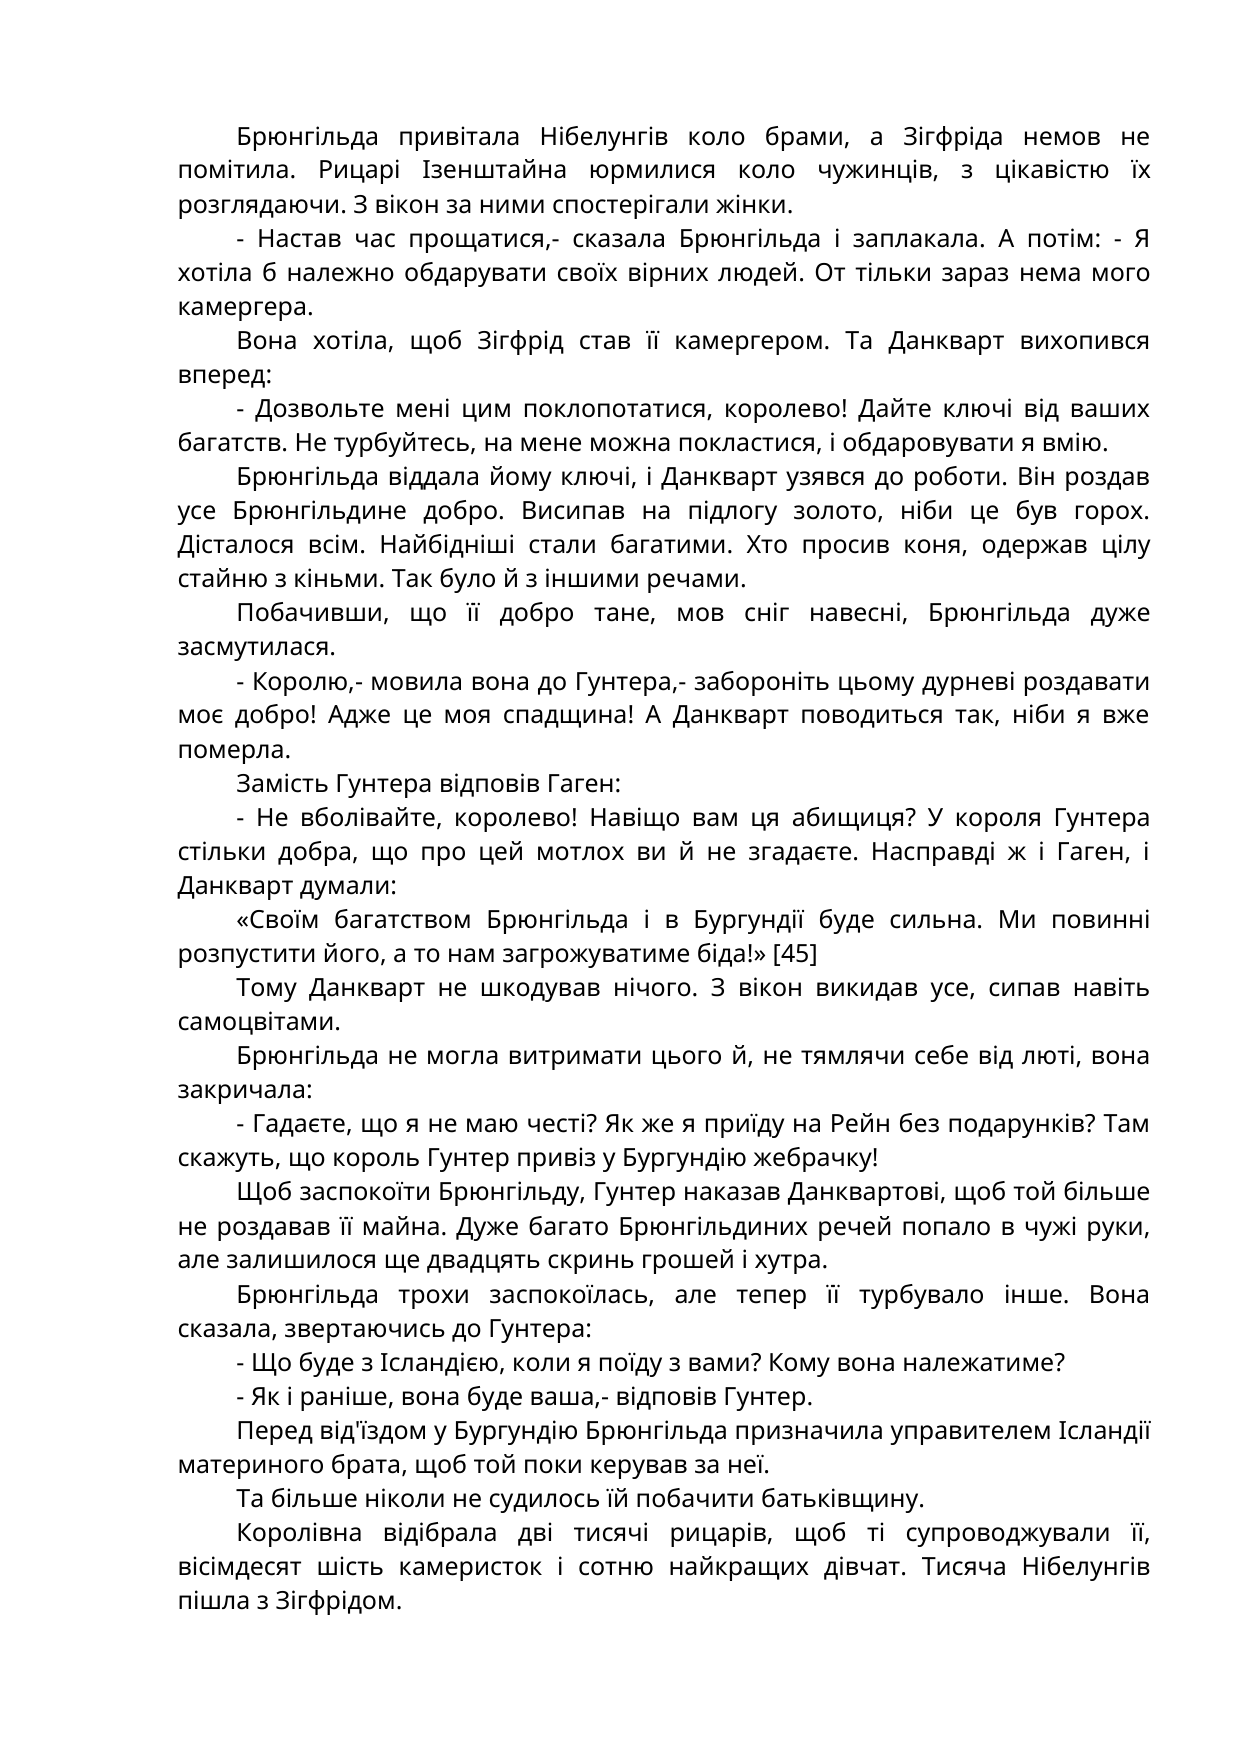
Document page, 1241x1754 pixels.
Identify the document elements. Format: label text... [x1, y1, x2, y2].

text - Що буде з Ісландією, коли я поїду з вами? Кому вона належатиме? [177, 1344, 1152, 1378]
text - Настав час прощатися,- сказала Брюнгільда і заплакала. А потім: - Я хотіла б належно обдарувати своїх вірних людей. От тільки зараз нема мого камергера. [177, 220, 1152, 322]
text - Дозвольте мені цим поклопотатися, королево! Дайте ключі від ваших багатств. Не турбуйтесь, на мене можна покластися, і обдаровувати я вмію. [177, 391, 1152, 459]
text Королівна відібрала дві тисячі рицарів, щоб ті супроводжували її, вісімдесят шість камеристок і сотню найкращих дівчат. Тисяча Нібелунгів пішла з Зігфрідом. [177, 1515, 1152, 1617]
text - Королю,- мовила вона до Гунтера,- забороніть цьому дурневі роздавати моє добро! Адже це моя спадщина! А Данкварт поводиться так, ніби я вже померла. [177, 663, 1152, 765]
text Щоб заспокоїти Брюнгільду, Гунтер наказав Данквартові, щоб той більше не роздавав її майна. Дуже багато Брюнгільдиних речей попало в чужі руки, але залишилося ще двадцять скринь грошей і хутра. [177, 1174, 1152, 1276]
text Брюнгільда не могла витримати цього й, не тямлячи себе від люті, вона закричала: [177, 1038, 1152, 1106]
text Брюнгільда трохи заспокоїлась, але тепер її турбувало інше. Вона сказала, звертаючись до Гунтера: [177, 1276, 1152, 1344]
text - Як і раніше, вона буде ваша,- відповів Гунтер. [177, 1378, 1152, 1412]
text Вона хотіла, щоб Зігфрід став її камергером. Та Данкварт вихопився вперед: [177, 322, 1152, 391]
text - Гадаєте, що я не маю честі? Як же я приїду на Рейн без подарунків? Там скажуть, що король Гунтер привіз у Бургундію жебрачку! [177, 1106, 1152, 1174]
text Перед від'їздом у Бургундію Брюнгільда призначила управителем Ісландії материного брата, щоб той поки керував за неї. [177, 1412, 1152, 1481]
text Побачивши, що її добро тане, мов сніг навесні, Брюнгільда дуже засмутилася. [177, 595, 1152, 663]
text «Своїм багатством Брюнгільда і в Бургундії буде сильна. Ми повинні розпустити його, а то нам загрожуватиме біда!» [45] [177, 902, 1152, 970]
text Брюнгільда привітала Нібелунгів коло брами, а Зігфріда немов не помітила. Рицарі Ізенштайна юрмилися коло чужинців, з цікавістю їх розглядаючи. З вікон за ними спостерігали жінки. [177, 118, 1152, 220]
text Замість Гунтера відповів Гаген: [177, 765, 1152, 799]
text - Не вболівайте, королево! Навіщо вам ця абищиця? У короля Гунтера стільки добра, що про цей мотлох ви й не згадаєте. Насправді ж і Гаген, і Данкварт думали: [177, 799, 1152, 902]
text Брюнгільда віддала йому ключі, і Данкварт узявся до роботи. Він роздав усе Брюнгільдине добро. Висипав на підлогу золото, ніби це був горох. Дісталося всім. Найбідніші стали багатими. Хто просив коня, одержав цілу стайню з кіньми. Так було й з іншими речами. [177, 459, 1152, 595]
text Тому Данкварт не шкодував нічого. З вікон викидав усе, сипав навіть самоцвітами. [177, 970, 1152, 1038]
text Та більше ніколи не судилось їй побачити батьківщину. [177, 1481, 1152, 1515]
